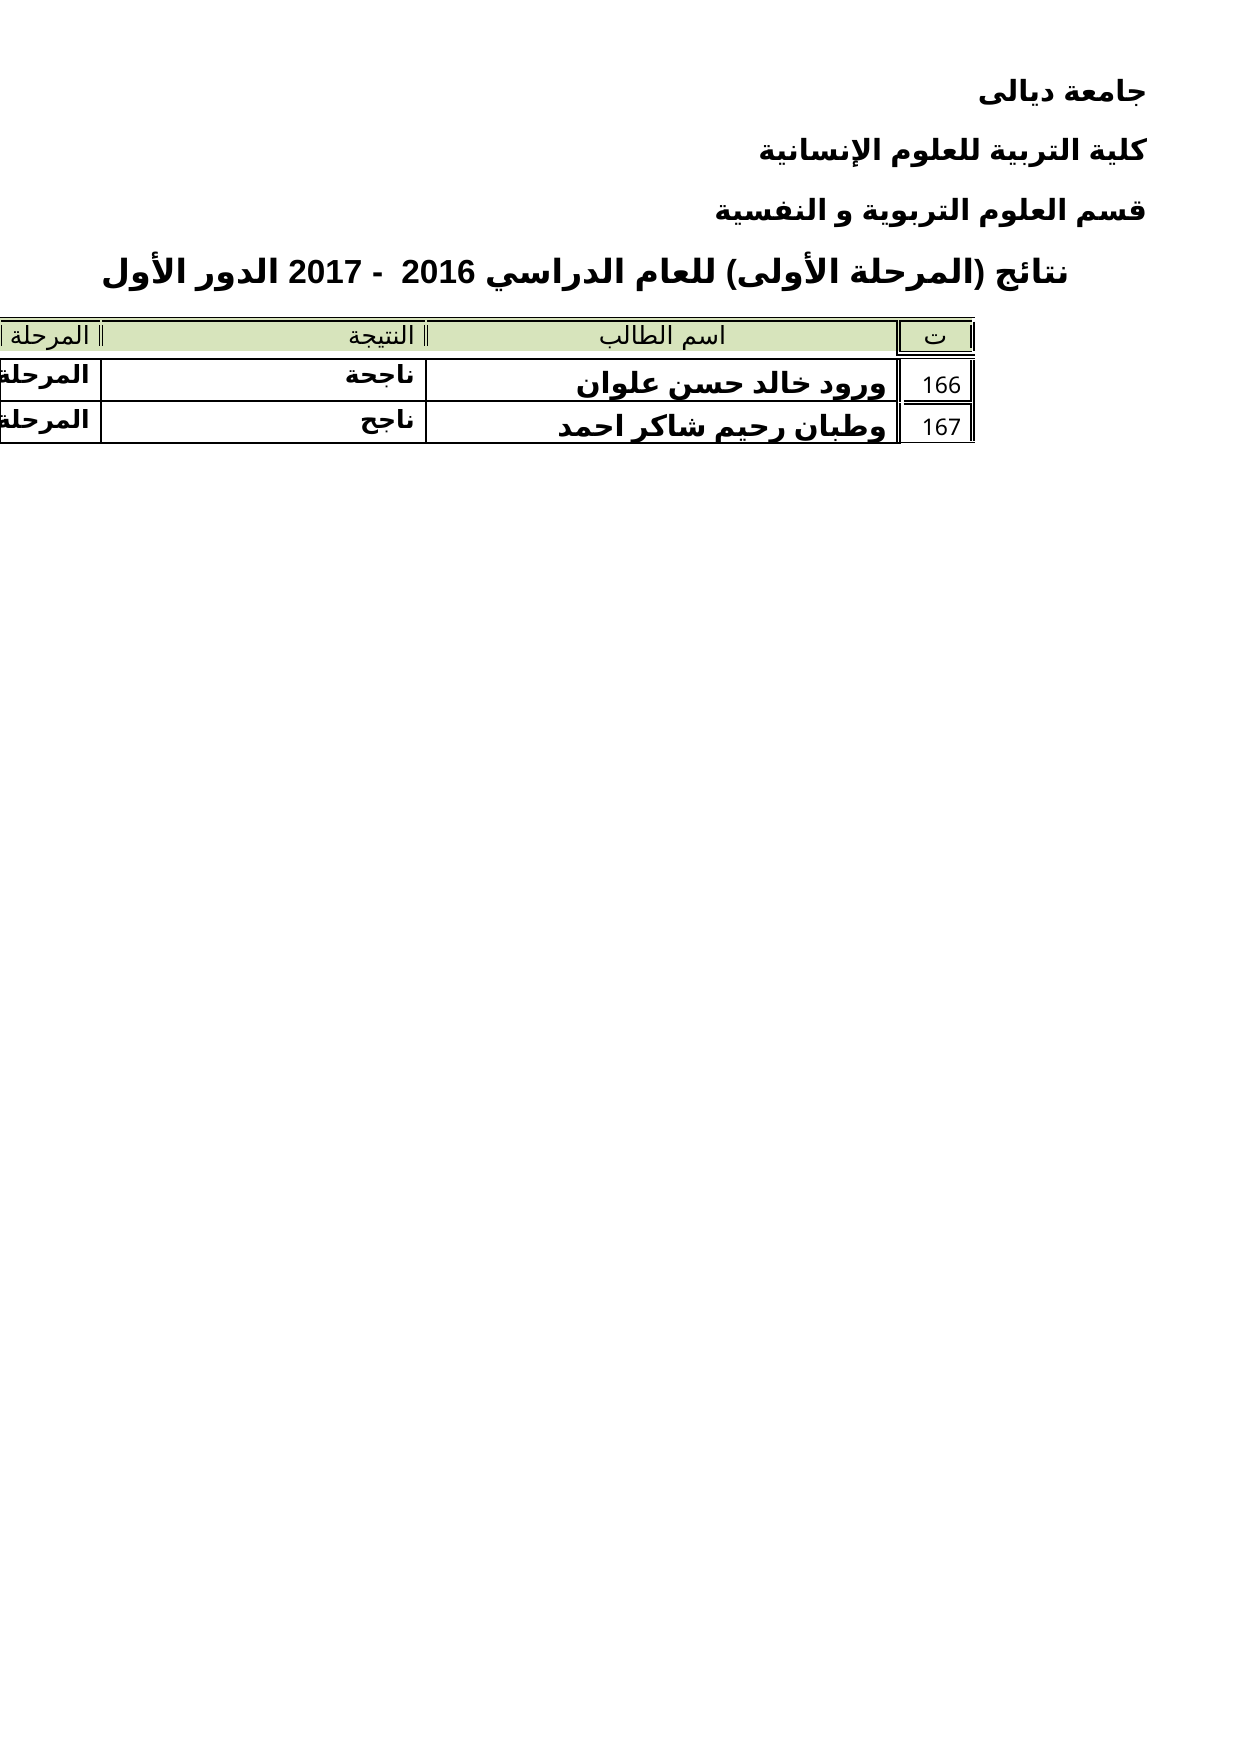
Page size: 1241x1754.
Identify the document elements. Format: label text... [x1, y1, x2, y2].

table_cell المرحلة الاولى [1, 402, 100, 442]
table_cell ناجح [102, 402, 425, 442]
table_cell ناجحة [102, 360, 425, 400]
table_cell المرحلة الاولى [1, 360, 100, 400]
table_cell وطبان رحيم شاكر احمد [427, 402, 896, 442]
table_cell 166 [901, 359, 972, 400]
table_cell ورود خالد حسن علوان [427, 360, 896, 400]
table_cell 167 [898, 400, 972, 442]
